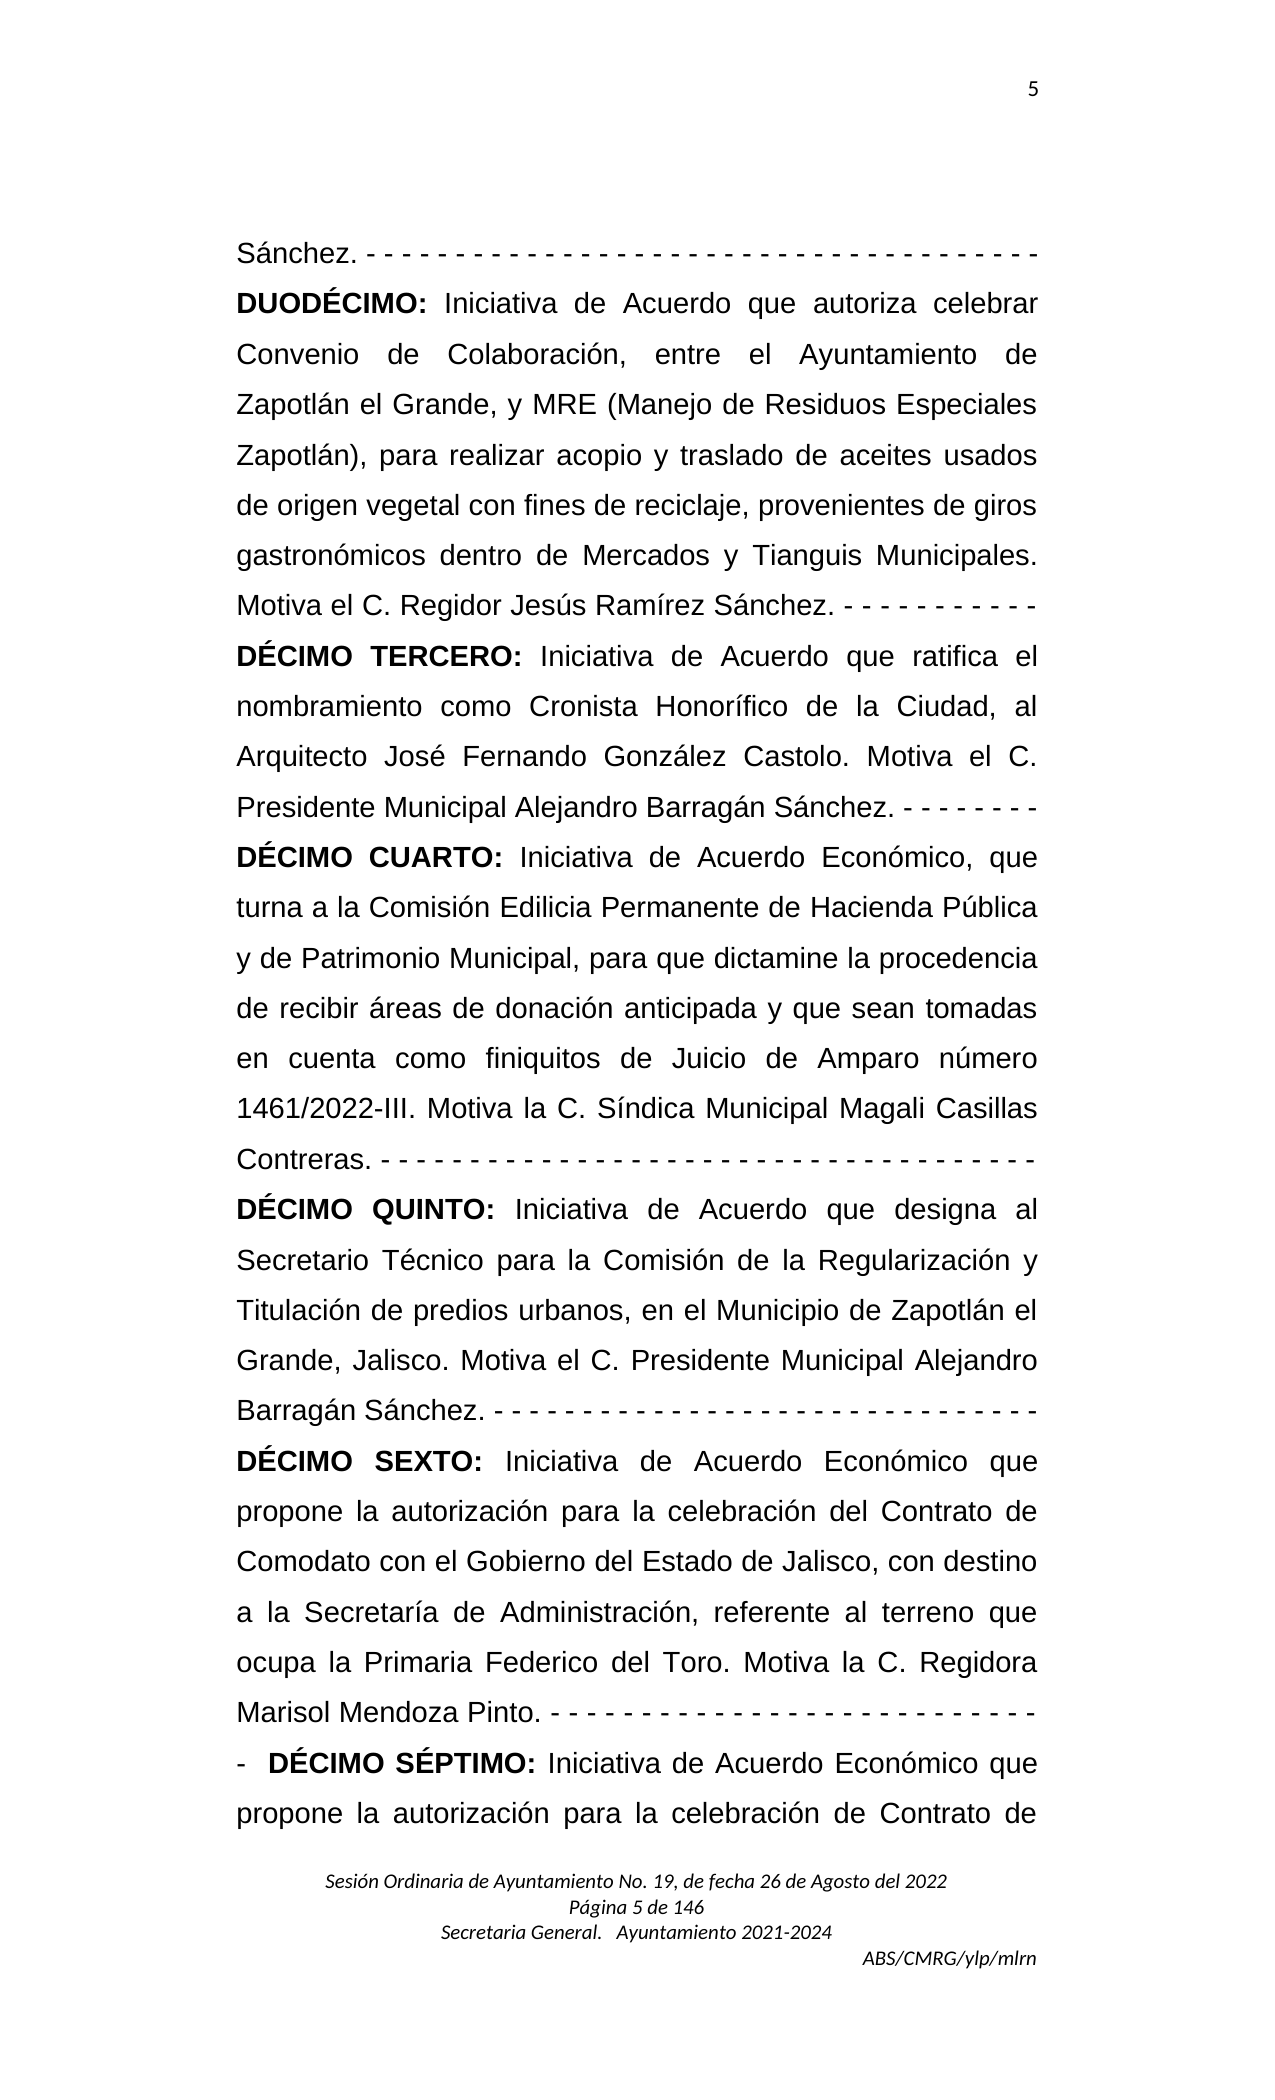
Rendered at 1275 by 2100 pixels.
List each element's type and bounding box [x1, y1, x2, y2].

text [236, 236, 1039, 1829]
